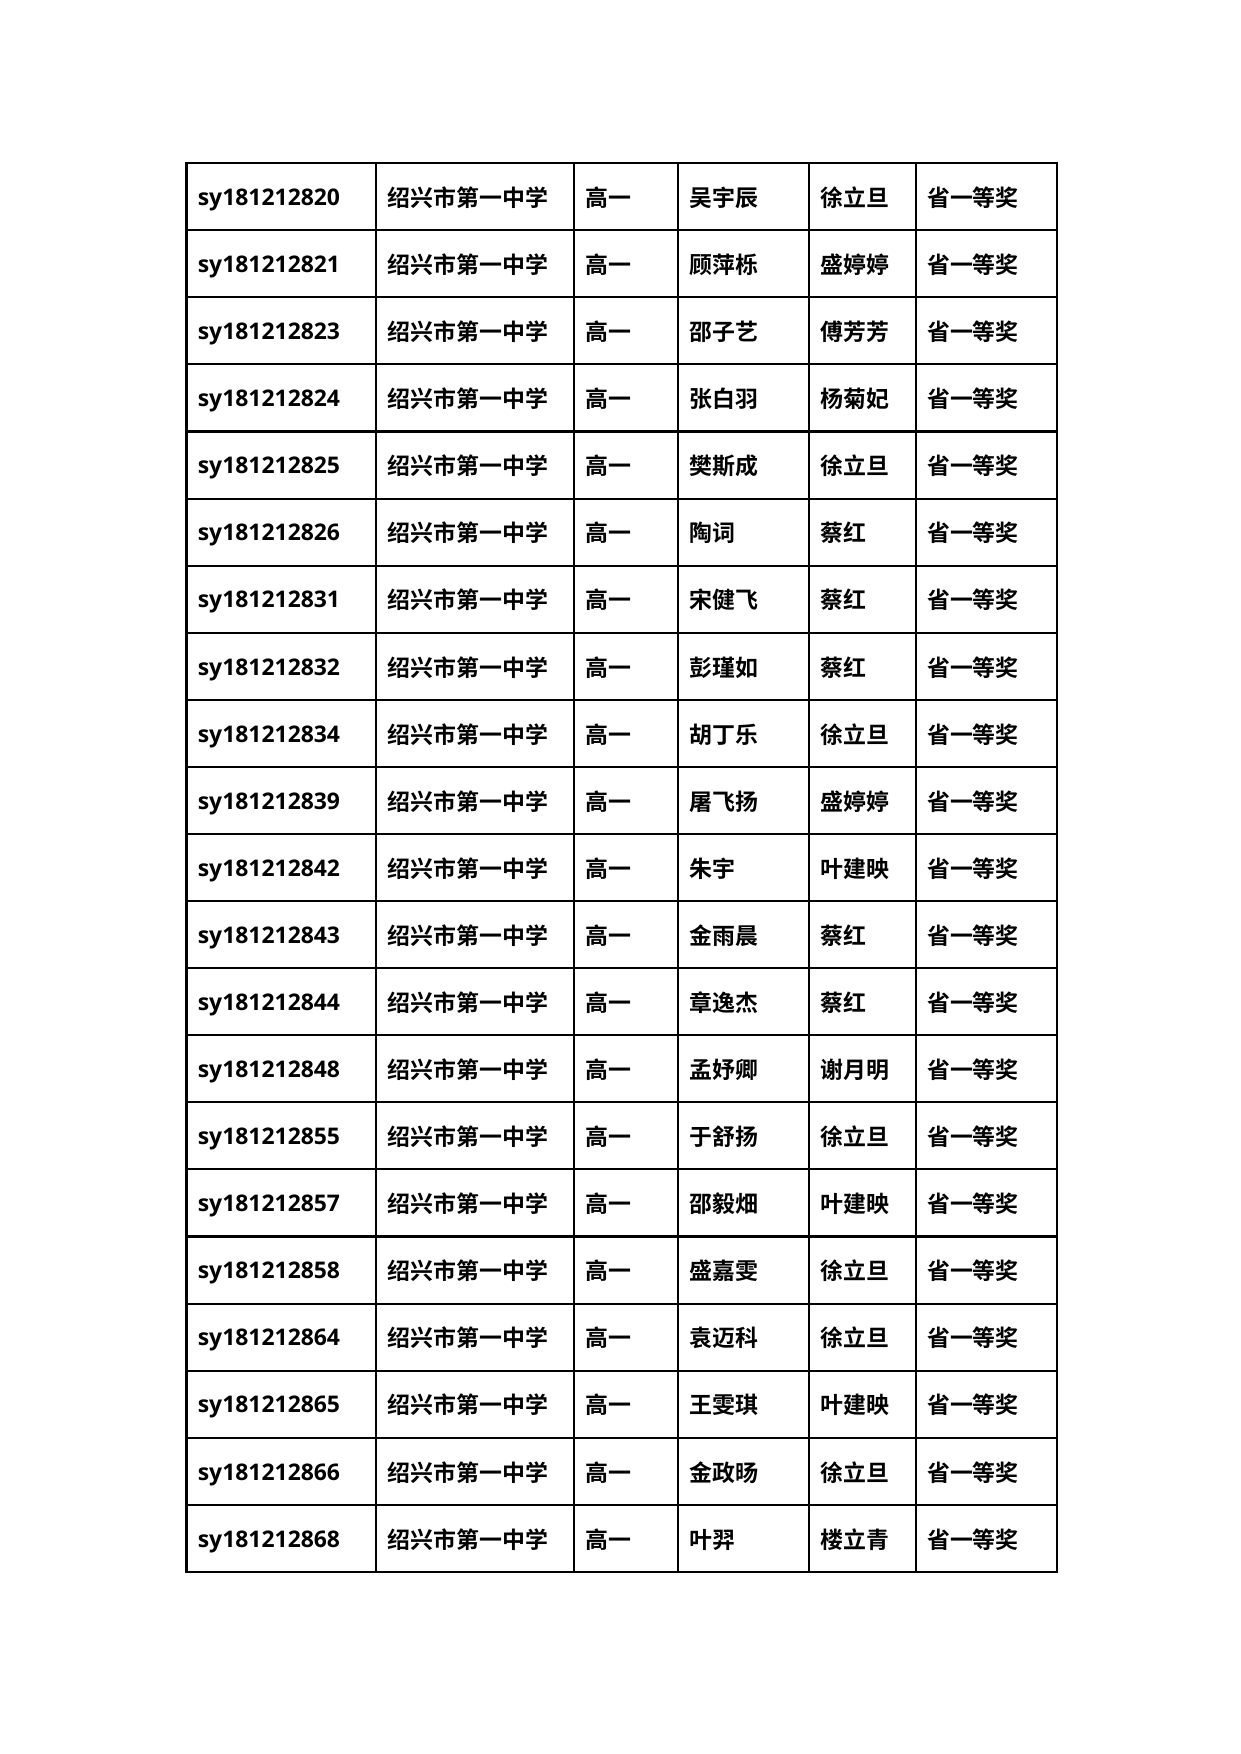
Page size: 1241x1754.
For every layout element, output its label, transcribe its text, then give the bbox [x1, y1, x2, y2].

table_cell 省一等奖 [917, 231, 1056, 296]
table_cell sy181212834 [188, 701, 375, 766]
table_cell sy181212831 [188, 567, 375, 632]
table_cell sy181212832 [188, 634, 375, 699]
table_cell 高一 [575, 634, 677, 699]
table_cell 省一等奖 [917, 1439, 1056, 1504]
table_cell 徐立旦 [810, 701, 915, 766]
table_cell 蔡红 [810, 634, 915, 699]
table_cell 省一等奖 [917, 902, 1056, 967]
table_cell 高一 [575, 1103, 677, 1168]
table_cell 省一等奖 [917, 969, 1056, 1034]
table_cell sy181212821 [188, 231, 375, 296]
table_cell sy181212843 [188, 902, 375, 967]
table_cell 宋健飞 [679, 567, 808, 632]
table_cell 傅芳芳 [810, 298, 915, 363]
table_cell 彭瑾如 [679, 634, 808, 699]
table_cell 张白羽 [679, 365, 808, 430]
table_cell 省一等奖 [917, 634, 1056, 699]
table_cell 省一等奖 [917, 433, 1056, 497]
table_cell sy181212826 [188, 500, 375, 564]
table_cell 叶建映 [810, 1170, 915, 1235]
table_cell 盛嘉雯 [679, 1238, 808, 1302]
table_cell 金雨晨 [679, 902, 808, 967]
table_cell 高一 [575, 1506, 677, 1571]
table_cell sy181212864 [188, 1305, 375, 1369]
table_cell sy181212858 [188, 1238, 375, 1302]
table_cell 绍兴市第一中学 [377, 164, 573, 229]
table_cell 省一等奖 [917, 1036, 1056, 1101]
table_cell 蔡红 [810, 902, 915, 967]
table_cell 高一 [575, 1238, 677, 1302]
table_cell sy181212857 [188, 1170, 375, 1235]
table_cell 省一等奖 [917, 567, 1056, 632]
table_cell 绍兴市第一中学 [377, 365, 573, 430]
table_cell 绍兴市第一中学 [377, 567, 573, 632]
table_cell sy181212865 [188, 1372, 375, 1437]
table_cell 邵子艺 [679, 298, 808, 363]
table_cell 胡丁乐 [679, 701, 808, 766]
table_cell 省一等奖 [917, 701, 1056, 766]
table_cell 高一 [575, 164, 677, 229]
table_cell 高一 [575, 1036, 677, 1101]
table_cell 蔡红 [810, 969, 915, 1034]
table_cell 省一等奖 [917, 1103, 1056, 1168]
table_cell 绍兴市第一中学 [377, 768, 573, 833]
table_cell sy181212839 [188, 768, 375, 833]
table_cell sy181212825 [188, 433, 375, 497]
table_cell 绍兴市第一中学 [377, 1103, 573, 1168]
table_cell 盛婷婷 [810, 231, 915, 296]
table_cell 章逸杰 [679, 969, 808, 1034]
table_cell 吴宇辰 [679, 164, 808, 229]
table_cell 袁迈科 [679, 1305, 808, 1369]
table_cell 绍兴市第一中学 [377, 433, 573, 497]
table_cell sy181212844 [188, 969, 375, 1034]
table_cell 叶羿 [679, 1506, 808, 1571]
table_cell 绍兴市第一中学 [377, 1439, 573, 1504]
table_cell 省一等奖 [917, 1238, 1056, 1302]
table_cell 蔡红 [810, 567, 915, 632]
table_cell 省一等奖 [917, 1170, 1056, 1235]
table_cell sy181212824 [188, 365, 375, 430]
table_cell 省一等奖 [917, 1506, 1056, 1571]
table_cell 高一 [575, 1372, 677, 1437]
table_cell 叶建映 [810, 835, 915, 900]
table_cell sy181212820 [188, 164, 375, 229]
table_cell 绍兴市第一中学 [377, 1506, 573, 1571]
table_cell 省一等奖 [917, 500, 1056, 564]
table_cell 绍兴市第一中学 [377, 634, 573, 699]
table_cell 省一等奖 [917, 298, 1056, 363]
table_cell 省一等奖 [917, 365, 1056, 430]
table_cell 徐立旦 [810, 1305, 915, 1369]
table_cell 樊斯成 [679, 433, 808, 497]
table_cell 楼立青 [810, 1506, 915, 1571]
table_cell 高一 [575, 365, 677, 430]
table_cell 高一 [575, 701, 677, 766]
table_cell 省一等奖 [917, 835, 1056, 900]
table_cell 于舒扬 [679, 1103, 808, 1168]
table_cell 绍兴市第一中学 [377, 701, 573, 766]
table_cell 绍兴市第一中学 [377, 231, 573, 296]
table_cell 高一 [575, 567, 677, 632]
table_cell sy181212866 [188, 1439, 375, 1504]
table_cell 绍兴市第一中学 [377, 1238, 573, 1302]
table_cell 高一 [575, 1305, 677, 1369]
table_cell 陶词 [679, 500, 808, 564]
table_cell 绍兴市第一中学 [377, 902, 573, 967]
table_cell 金政旸 [679, 1439, 808, 1504]
table_cell sy181212848 [188, 1036, 375, 1101]
table_cell 高一 [575, 1170, 677, 1235]
table_cell 省一等奖 [917, 768, 1056, 833]
table_cell 绍兴市第一中学 [377, 1305, 573, 1369]
table_cell 省一等奖 [917, 1305, 1056, 1369]
table_cell 绍兴市第一中学 [377, 835, 573, 900]
table_cell 绍兴市第一中学 [377, 1372, 573, 1437]
table_cell 盛婷婷 [810, 768, 915, 833]
table_cell 省一等奖 [917, 164, 1056, 229]
table_cell 徐立旦 [810, 164, 915, 229]
table_cell 朱宇 [679, 835, 808, 900]
table_cell 谢月明 [810, 1036, 915, 1101]
table_cell 高一 [575, 902, 677, 967]
table_cell 绍兴市第一中学 [377, 1036, 573, 1101]
table_cell 徐立旦 [810, 1238, 915, 1302]
table_cell 高一 [575, 768, 677, 833]
table_cell 徐立旦 [810, 433, 915, 497]
table_cell sy181212823 [188, 298, 375, 363]
table_cell 绍兴市第一中学 [377, 1170, 573, 1235]
table_cell 高一 [575, 969, 677, 1034]
table_cell 高一 [575, 500, 677, 564]
table_cell 杨菊妃 [810, 365, 915, 430]
table_cell 高一 [575, 433, 677, 497]
table_cell 蔡红 [810, 500, 915, 564]
table_cell sy181212855 [188, 1103, 375, 1168]
table_cell 邵毅畑 [679, 1170, 808, 1235]
table_cell 叶建映 [810, 1372, 915, 1437]
table_cell 徐立旦 [810, 1439, 915, 1504]
table_cell sy181212868 [188, 1506, 375, 1571]
table_cell 徐立旦 [810, 1103, 915, 1168]
table_cell 绍兴市第一中学 [377, 969, 573, 1034]
table_cell 绍兴市第一中学 [377, 298, 573, 363]
table_cell 高一 [575, 835, 677, 900]
table_cell 顾萍栎 [679, 231, 808, 296]
table_cell sy181212842 [188, 835, 375, 900]
table_cell 高一 [575, 1439, 677, 1504]
table_cell 王雯琪 [679, 1372, 808, 1437]
table_cell 高一 [575, 231, 677, 296]
table_cell 屠飞扬 [679, 768, 808, 833]
table_cell 孟妤卿 [679, 1036, 808, 1101]
table_cell 高一 [575, 298, 677, 363]
table_cell 绍兴市第一中学 [377, 500, 573, 564]
table_cell 省一等奖 [917, 1372, 1056, 1437]
